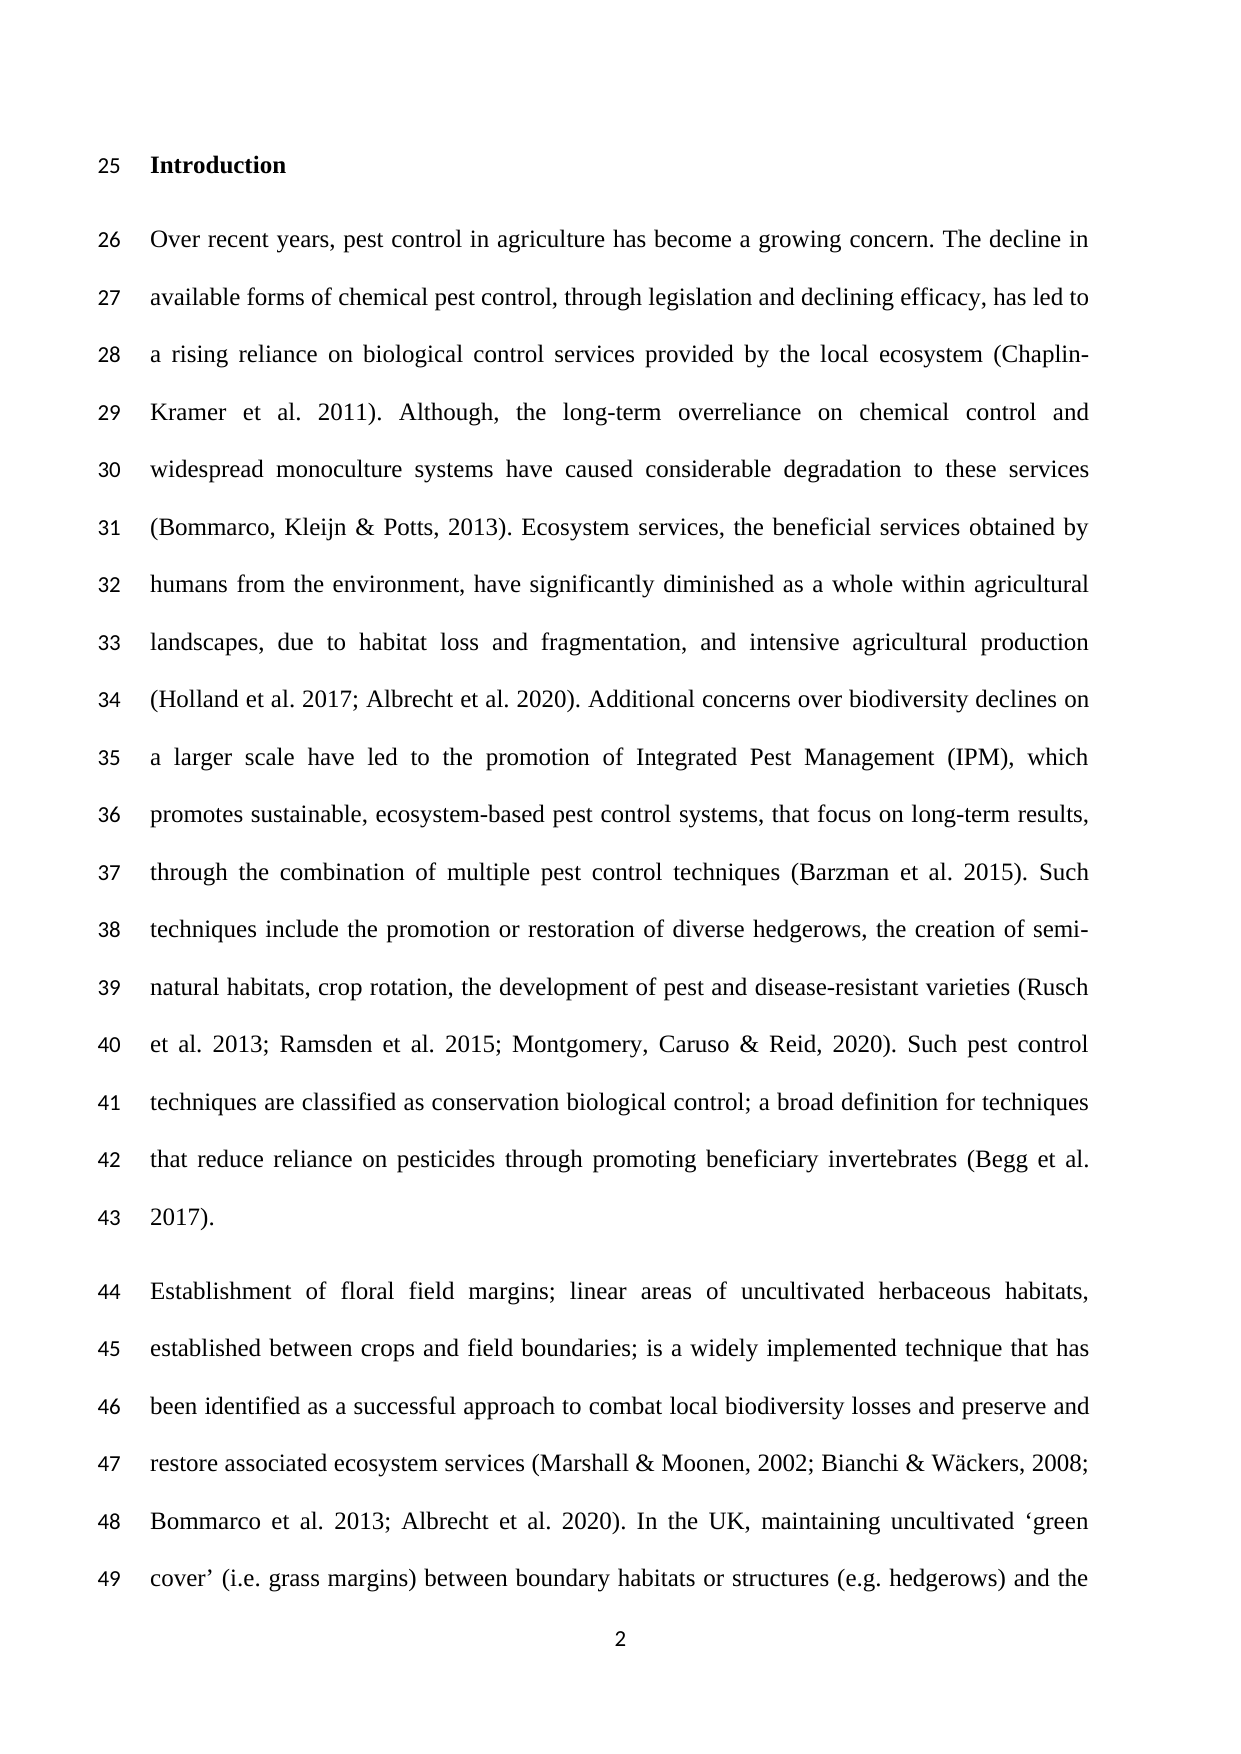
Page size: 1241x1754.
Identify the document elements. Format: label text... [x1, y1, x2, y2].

text Introduction [150, 150, 1090, 179]
text Over recent years, pest control in agriculture has become a growing concern. The decline in available forms of chemical pest control, through legislation and declining efficacy, has led to a rising reliance on biological control services provided by the local ecosystem (Chaplin-Kramer et al. 2011). Although, the long-term overreliance on chemical control and widespread monoculture systems have caused considerable degradation to these services (Bommarco, Kleijn & Potts, 2013). Ecosystem services, the beneficial services obtained by humans from the environment, have significantly diminished as a whole within agricultural landscapes, due to habitat loss and fragmentation, and intensive agricultural production (Holland et al. 2017; Albrecht et al. 2020). Additional concerns over biodiversity declines on a larger scale have led to the promotion of Integrated Pest Management (IPM), which promotes sustainable, ecosystem-based pest control systems, that focus on long-term results, through the combination of multiple pest control techniques (Barzman et al. 2015). Such techniques include the promotion or restoration of diverse hedgerows, the creation of semi-natural habitats, crop rotation, the development of pest and disease-resistant varieties (Rusch et al. 2013; Ramsden et al. 2015; Montgomery, Caruso & Reid, 2020). Such pest control techniques are classified as conservation biological control; a broad definition for techniques that reduce reliance on pesticides through promoting beneficiary invertebrates (Begg et al. 2017). [150, 224, 1090, 1230]
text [150, 1276, 1090, 1592]
